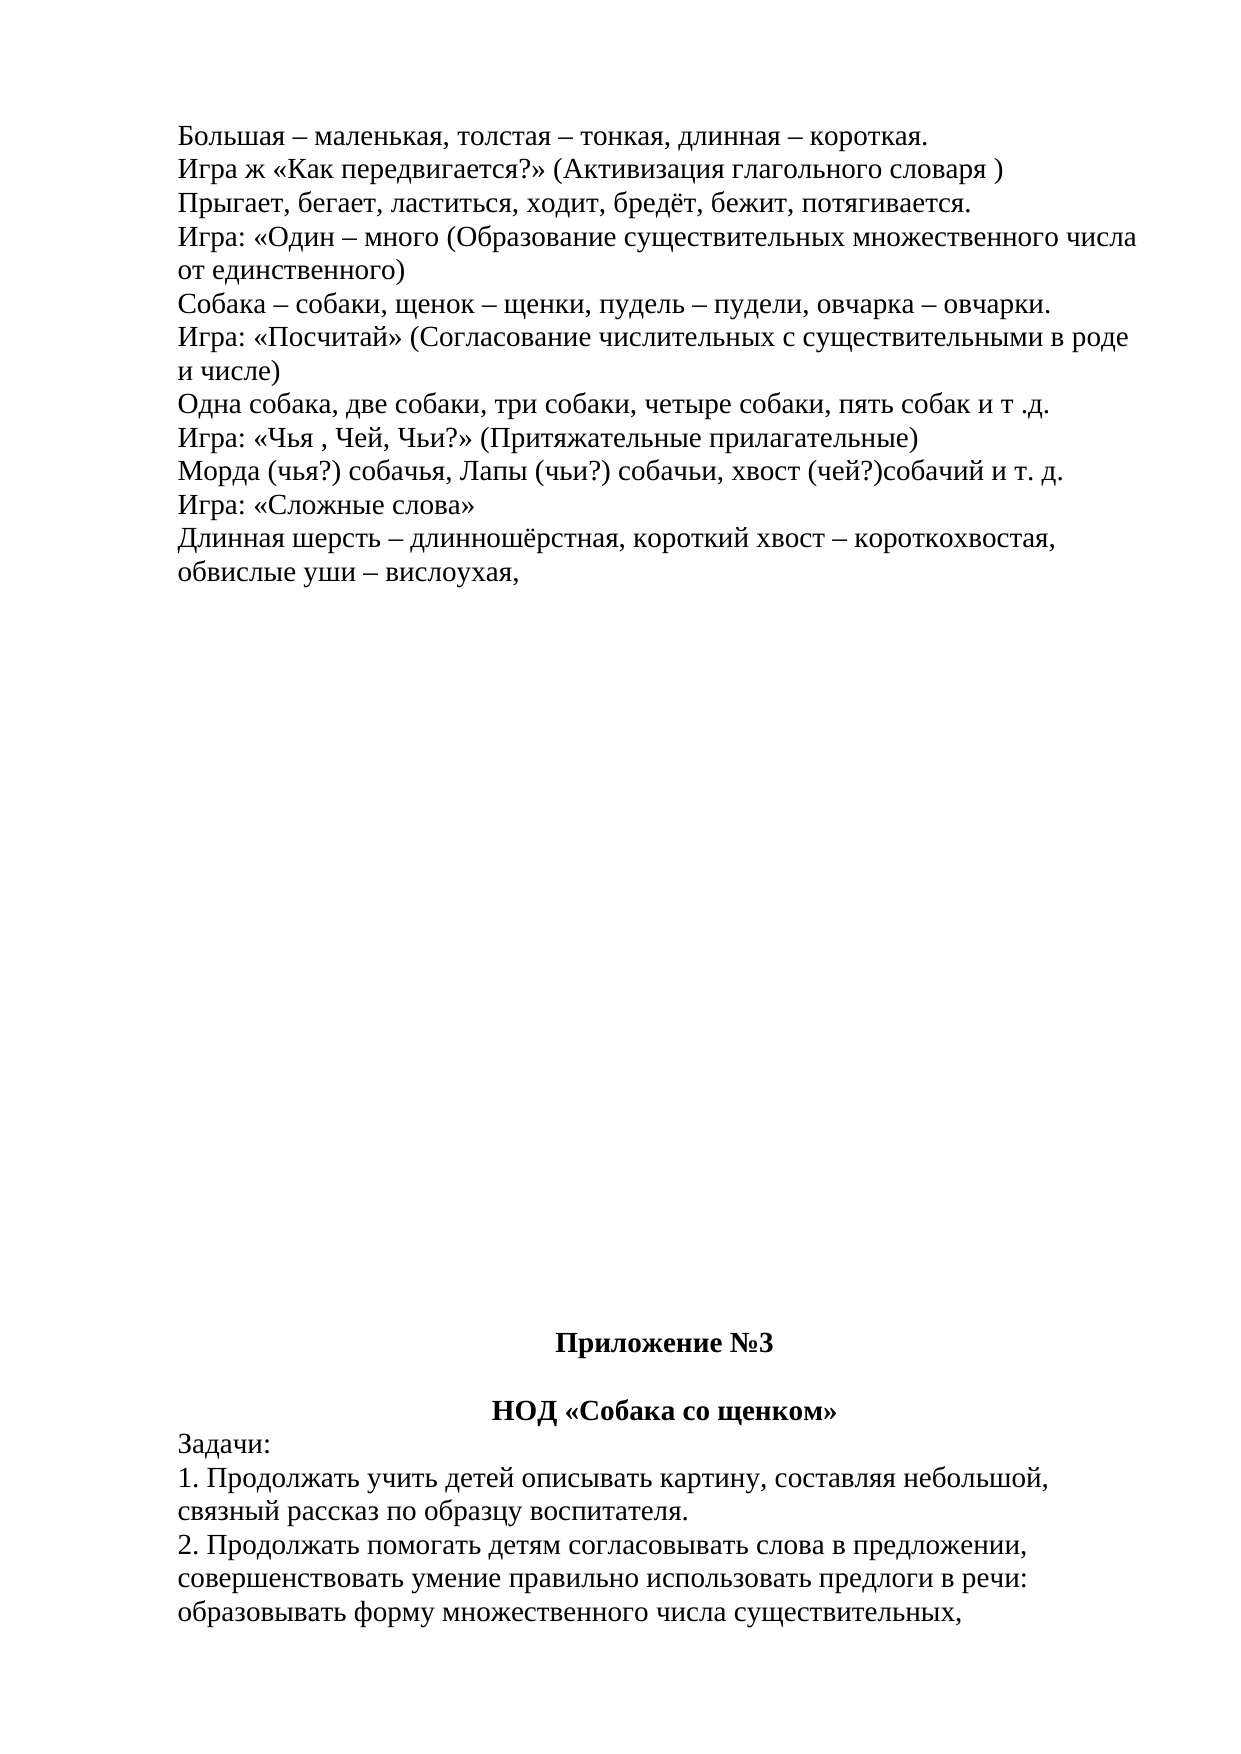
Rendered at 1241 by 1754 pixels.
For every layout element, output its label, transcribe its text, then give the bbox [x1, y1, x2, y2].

text Собака – собаки, щенок – щенки, пудель – пудели, овчарка – овчарки. [177, 286, 1152, 319]
text Игра: «Посчитай» (Согласование числительных с существительными в роде и числе) [177, 319, 1152, 386]
text Одна собака, две собаки, три собаки, четыре собаки, пять собак и т .д. [177, 386, 1152, 420]
text Морда (чья?) собачья, Лапы (чьи?) собачьи, хвост (чей?)собачий и т. д. [177, 453, 1152, 487]
text Большая – маленькая, толстая – тонкая, длинная – короткая. [177, 118, 1152, 152]
text Задачи: [177, 1426, 1152, 1460]
text Игра: «Сложные слова» [177, 487, 1152, 521]
text Длинная шерсть – длинношёрстная, короткий хвост – короткохвостая, обвислые уши – вислоухая, [177, 521, 1152, 588]
text Приложение №3 [177, 1326, 1152, 1359]
text Игра: «Чья , Чей, Чьи?» (Притяжательные прилагательные) [177, 420, 1152, 453]
text Игра ж «Как передвигается?» (Активизация глагольного словаря ) [177, 152, 1152, 185]
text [177, 1527, 1152, 1627]
text Прыгает, бегает, ластиться, ходит, бредёт, бежит, потягивается. [177, 185, 1152, 219]
text 1. Продолжать учить детей описывать картину, составляя небольшой, связный рассказ по образцу воспитателя. [177, 1460, 1152, 1527]
text НОД «Собака со щенком» [177, 1393, 1152, 1426]
text Игра: «Один – много (Образование существительных множественного числа от единственного) [177, 219, 1152, 286]
